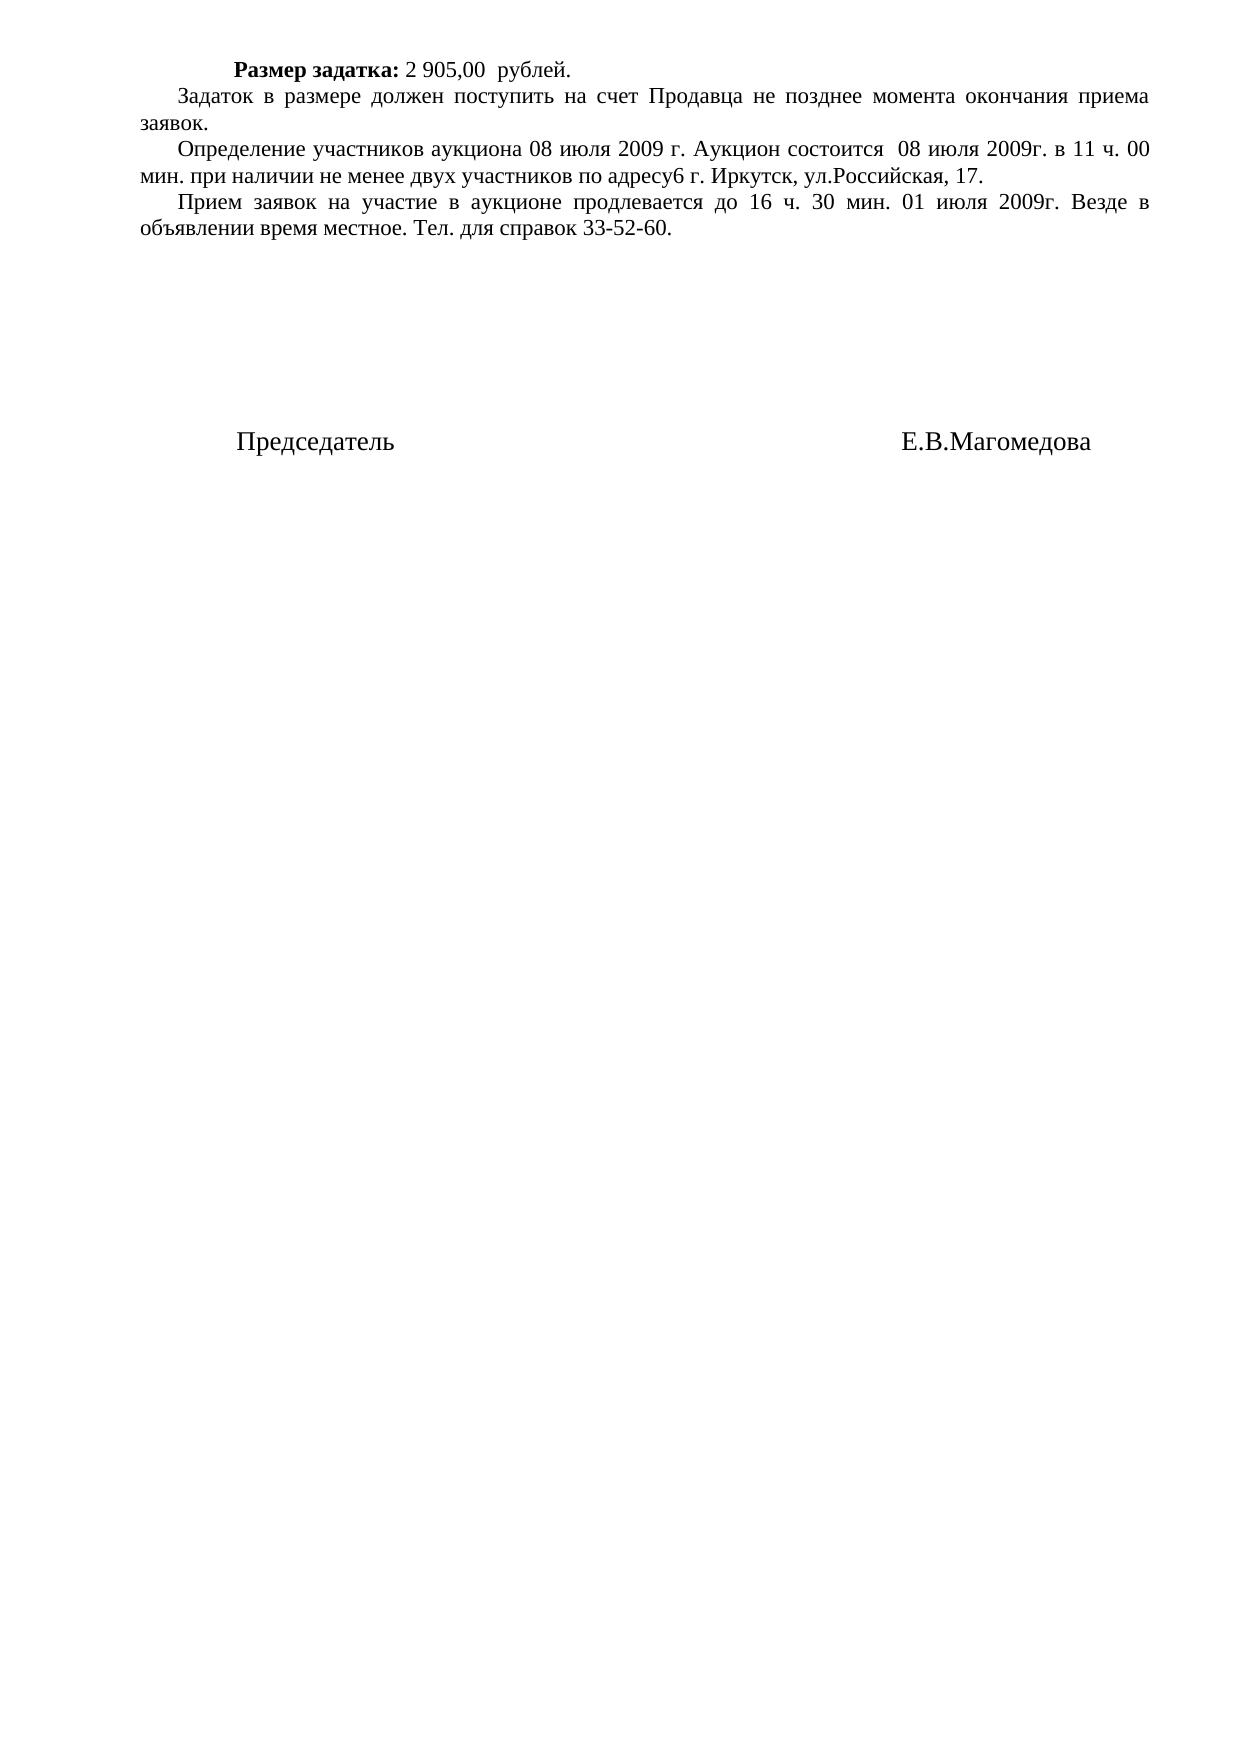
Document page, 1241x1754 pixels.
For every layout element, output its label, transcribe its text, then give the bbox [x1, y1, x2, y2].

text Задаток в размере должен поступить на счет Продавца не позднее момента окончания приема заявок. [140, 83, 1152, 135]
text Прием заявок на участие в аукционе продлевается до 16 ч. 30 мин. 01 июля 2009г. Везде в объявлении время местное. Тел. для справок 33-52-60. [140, 188, 1152, 241]
text Определение участников аукциона 08 июля 2009 г. Аукцион состоится 08 июля 2009г. в 11 ч. 00 мин. при наличии не менее двух участников по адресу6 г. Иркутск, ул.Российская, 17. [140, 135, 1152, 188]
text Размер задатка: 2 905,00 рублей. [177, 56, 1152, 83]
text Председатель Е.В.Магомедова [177, 425, 1152, 456]
